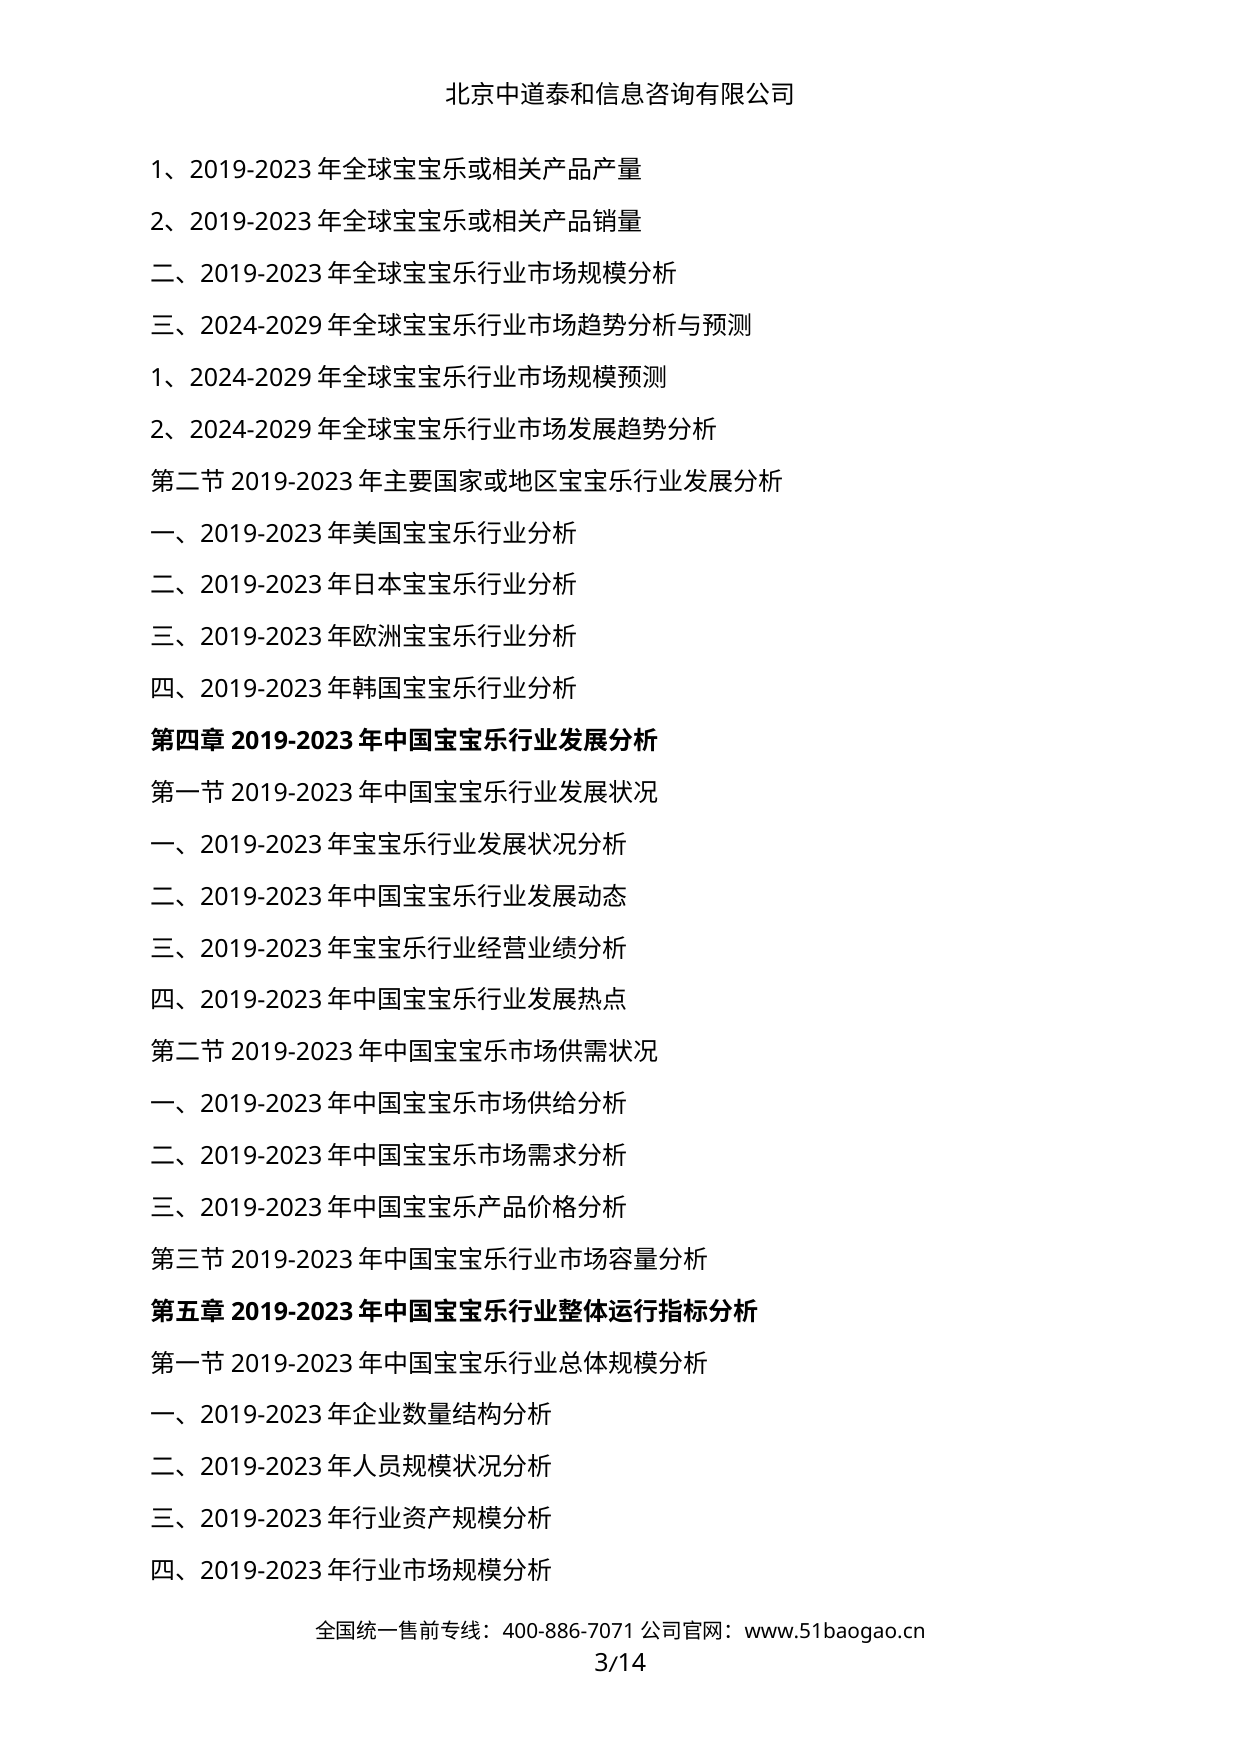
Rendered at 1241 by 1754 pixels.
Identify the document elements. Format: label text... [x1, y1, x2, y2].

text 一、2019-2023年美国宝宝乐行业分析 [150, 513, 1090, 549]
text 第二节 2019-2023年中国宝宝乐市场供需状况 [150, 1032, 1090, 1068]
text 第二节 2019-2023年主要国家或地区宝宝乐行业发展分析 [150, 461, 1090, 497]
text 三、2019-2023年行业资产规模分析 [150, 1499, 1090, 1535]
text 二、2019-2023年日本宝宝乐行业分析 [150, 565, 1090, 601]
text 四、2019-2023年中国宝宝乐行业发展热点 [150, 980, 1090, 1016]
text 二、2019-2023年中国宝宝乐行业发展动态 [150, 876, 1090, 912]
text 三、2019-2023年宝宝乐行业经营业绩分析 [150, 928, 1090, 964]
text 第四章 2019-2023年中国宝宝乐行业发展分析 [150, 721, 1090, 757]
text 一、2019-2023年宝宝乐行业发展状况分析 [150, 824, 1090, 861]
text 二、2019-2023年中国宝宝乐市场需求分析 [150, 1136, 1090, 1172]
text 1、2024-2029年全球宝宝乐行业市场规模预测 [150, 357, 1090, 394]
text 2、2019-2023年全球宝宝乐或相关产品销量 [150, 202, 1090, 238]
text 二、2019-2023年人员规模状况分析 [150, 1447, 1090, 1483]
text 一、2019-2023年中国宝宝乐市场供给分析 [150, 1084, 1090, 1120]
text 1、2019-2023年全球宝宝乐或相关产品产量 [150, 150, 1090, 186]
text 第一节 2019-2023年中国宝宝乐行业总体规模分析 [150, 1343, 1090, 1379]
text 第一节 2019-2023年中国宝宝乐行业发展状况 [150, 772, 1090, 809]
text 二、2019-2023年全球宝宝乐行业市场规模分析 [150, 254, 1090, 290]
text 第三节 2019-2023年中国宝宝乐行业市场容量分析 [150, 1239, 1090, 1276]
text 四、2019-2023年韩国宝宝乐行业分析 [150, 669, 1090, 705]
text 第五章 2019-2023年中国宝宝乐行业整体运行指标分析 [150, 1291, 1090, 1327]
text 一、2019-2023年企业数量结构分析 [150, 1395, 1090, 1431]
text 2、2024-2029年全球宝宝乐行业市场发展趋势分析 [150, 409, 1090, 446]
text 三、2019-2023年欧洲宝宝乐行业分析 [150, 617, 1090, 653]
text 四、2019-2023年行业市场规模分析 [150, 1551, 1090, 1587]
text 三、2024-2029年全球宝宝乐行业市场趋势分析与预测 [150, 306, 1090, 342]
text 三、2019-2023年中国宝宝乐产品价格分析 [150, 1187, 1090, 1224]
